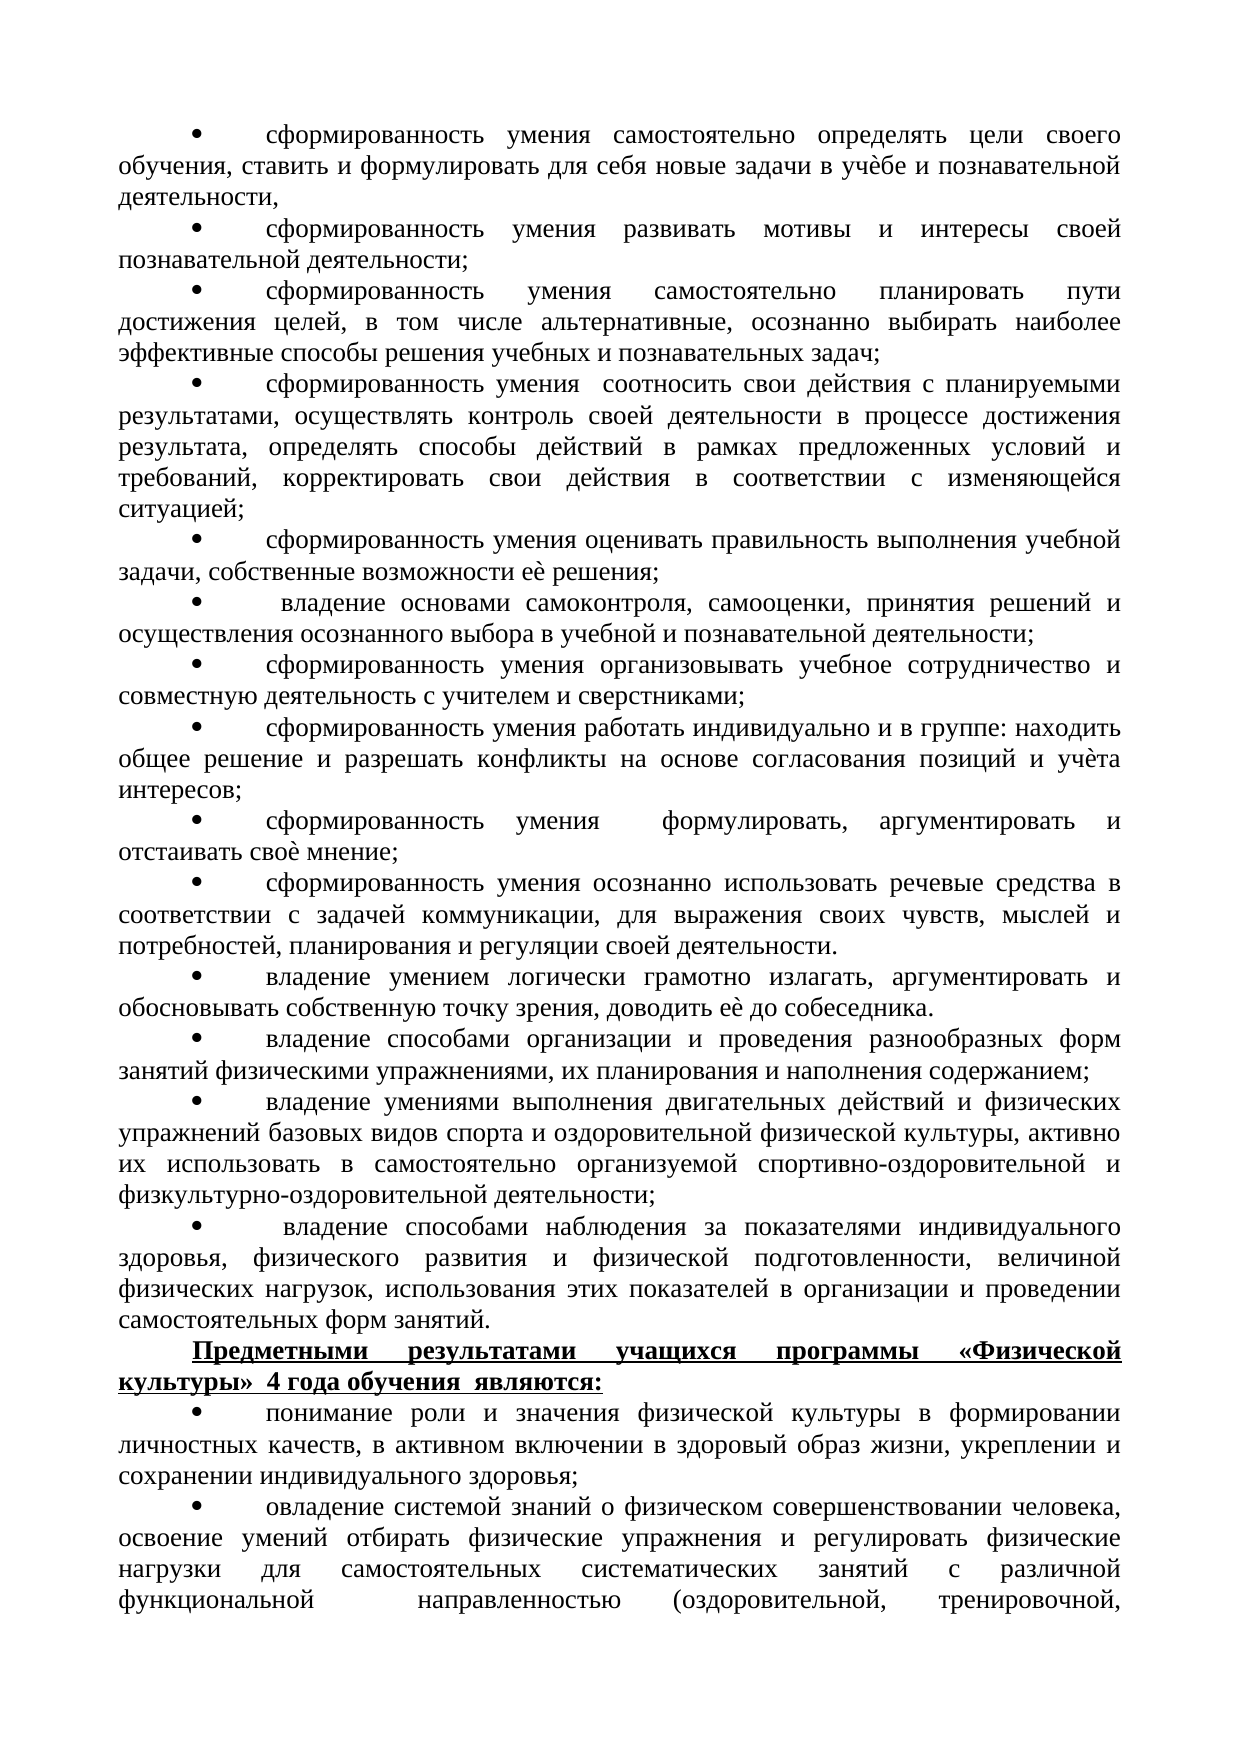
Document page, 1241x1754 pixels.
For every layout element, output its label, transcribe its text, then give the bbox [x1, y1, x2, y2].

list сформированность умения осознанно использовать речевые средства в соответствии с задачей коммуникации, для выражения своих чувств, мыслей и потребностей, планирования и регуляции своей деятельности. [118, 867, 1122, 960]
list владение способами организации и проведения разнообразных форм занятий физическими упражнениями, их планирования и наполнения содержанием; [118, 1022, 1122, 1085]
list сформированность умения работать индивидуально и в группе: находить общее решение и разрешать конфликты на основе согласования позиций и учѐта интересов; [118, 711, 1122, 804]
list сформированность умения соотносить свои действия с планируемыми результатами, осуществлять контроль своей деятельности в процессе достижения результата, определять способы действий в рамках предложенных условий и требований, корректировать свои действия в соответствии с изменяющейся ситуацией; [118, 368, 1122, 523]
list сформированность умения развивать мотивы и интересы своей познавательной деятельности; [118, 212, 1122, 274]
list сформированность умения самостоятельно определять цели своего обучения, ставить и формулировать для себя новые задачи в учѐбе и познавательной деятельности, [118, 118, 1122, 212]
list сформированность умения самостоятельно планировать пути достижения целей, в том числе альтернативные, осознанно выбирать наиболее эффективные способы решения учебных и познавательных задач; [118, 274, 1122, 368]
list понимание роли и значения физической культуры в формировании личностных качеств, в активном включении в здоровый образ жизни, укреплении и сохранении индивидуального здоровья; [118, 1397, 1122, 1490]
text Предметными результатами учащихся программы «Физической культуры» 4 года обучения являются: [118, 1334, 1122, 1397]
list владение умением логически грамотно излагать, аргументировать и обосновывать собственную точку зрения, доводить еѐ до собеседника. [118, 960, 1122, 1022]
list владение умениями выполнения двигательных действий и физических упражнений базовых видов спорта и оздоровительной физической культуры, активно их использовать в самостоятельно организуемой спортивно-оздоровительной и физкультурно-оздоровительной деятельности; [118, 1085, 1122, 1209]
list сформированность умения организовывать учебное сотрудничество и совместную деятельность с учителем и сверстниками; [118, 648, 1122, 711]
list владение основами самоконтроля, самооценки, принятия решений и осуществления осознанного выбора в учебной и познавательной деятельности; [118, 586, 1122, 648]
list владение способами наблюдения за показателями индивидуального здоровья, физического развития и физической подготовленности, величиной физических нагрузок, использования этих показателей в организации и проведении самостоятельных форм занятий. [118, 1209, 1122, 1334]
list сформированность умения оценивать правильность выполнения учебной задачи, собственные возможности еѐ решения; [118, 523, 1122, 586]
list сформированность умения формулировать, аргументировать и отстаивать своѐ мнение; [118, 804, 1122, 867]
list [118, 1490, 1122, 1615]
